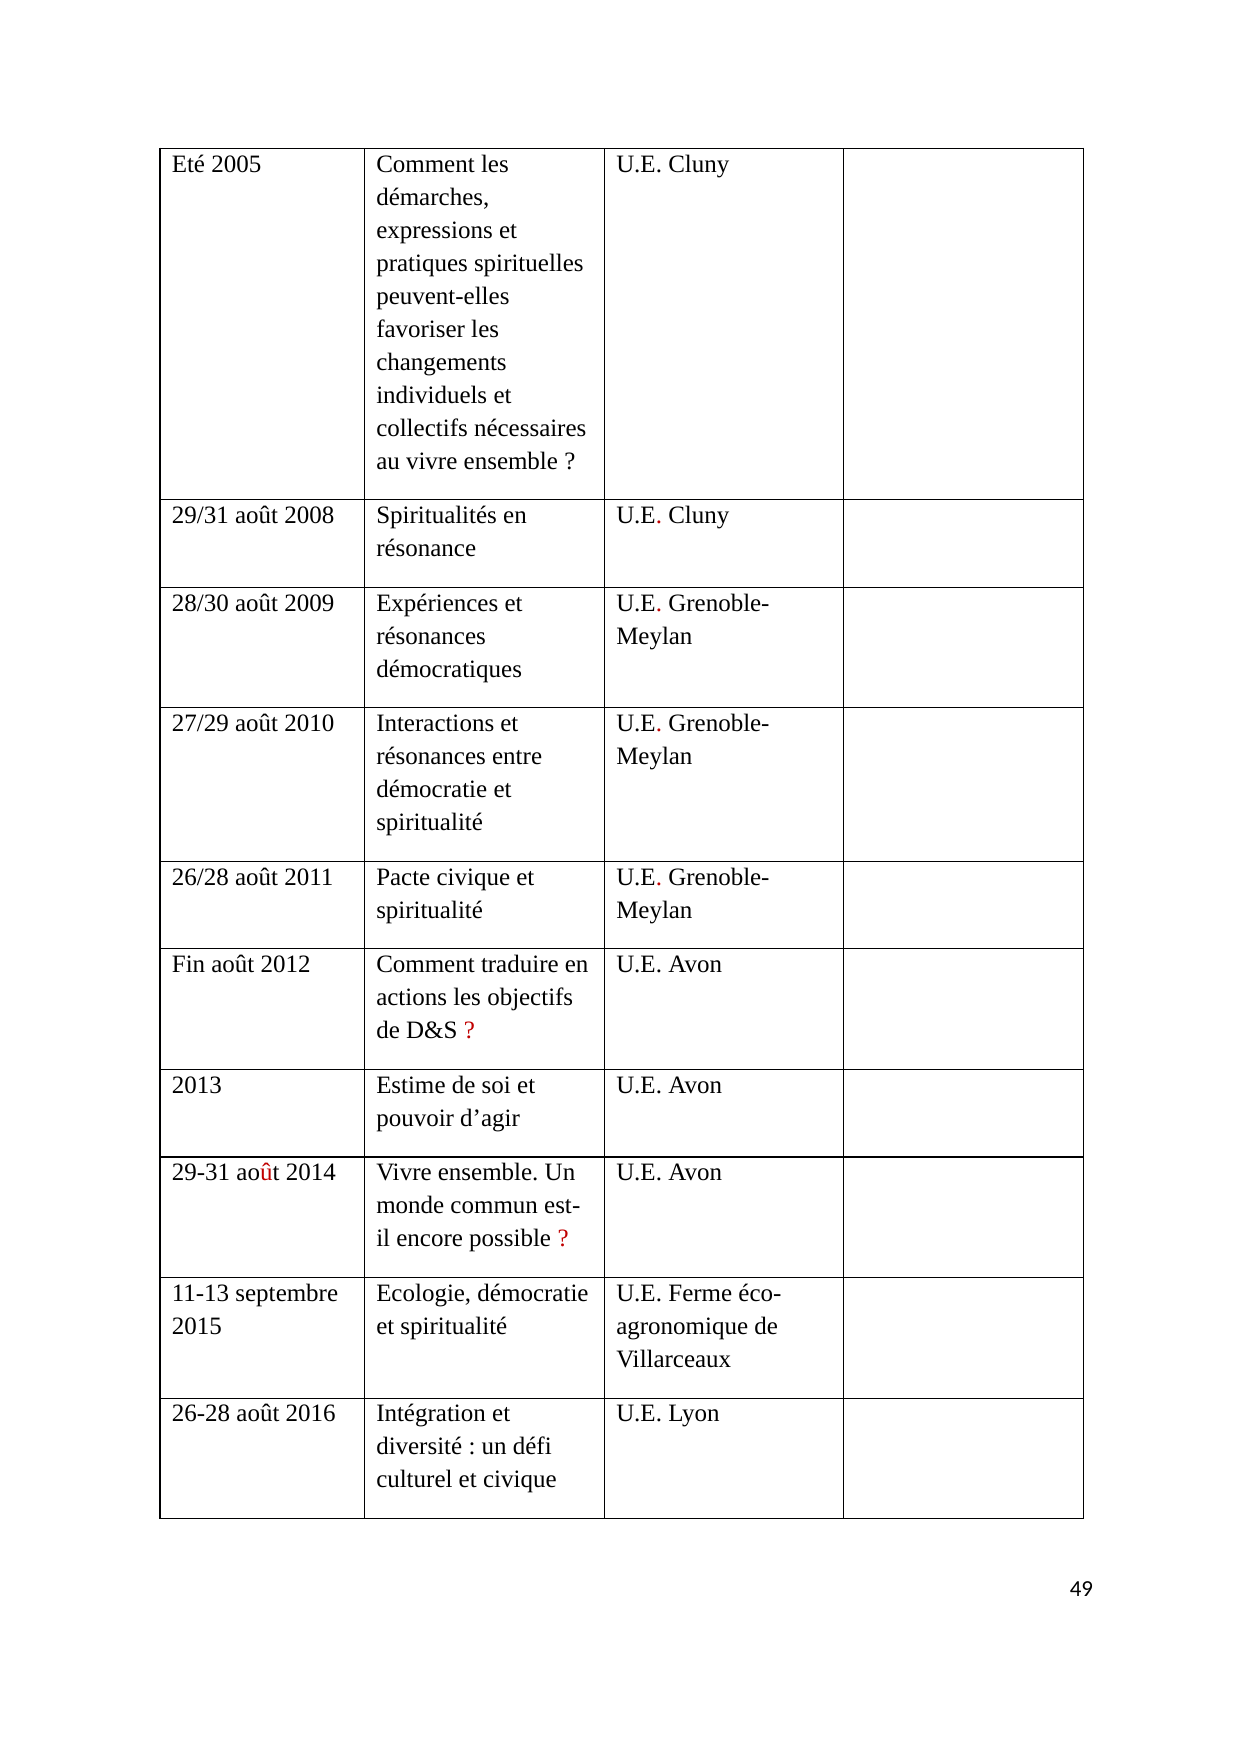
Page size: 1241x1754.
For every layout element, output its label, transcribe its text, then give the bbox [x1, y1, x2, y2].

table_cell Vivre ensemble. Un monde commun est-il encore possible ? [365, 1158, 604, 1277]
table_cell [844, 1158, 1083, 1277]
table_cell [844, 149, 1083, 499]
table_cell U.E. Avon [605, 1070, 843, 1156]
table_cell 2013 [161, 1070, 364, 1156]
table_cell 28/30 août 2009 [161, 588, 364, 707]
table_cell [844, 1070, 1083, 1156]
table_cell Expériences et résonances démocratiques [365, 588, 604, 707]
table_cell 29-31 août 2014 [161, 1158, 364, 1277]
table_cell [844, 1399, 1083, 1518]
table_cell U.E. Cluny [605, 149, 843, 499]
table_cell U.E. Grenoble-Meylan [605, 862, 843, 948]
table_cell Eté 2005 [161, 149, 364, 499]
table_cell Ecologie, démocratie et spiritualité [365, 1278, 604, 1397]
table_cell 26/28 août 2011 [161, 862, 364, 948]
table_cell [844, 862, 1083, 948]
table_cell Fin août 2012 [161, 949, 364, 1069]
table_cell 11-13 septembre 2015 [161, 1278, 364, 1397]
table_cell Intégration et diversité : un défi culturel et civique [365, 1399, 604, 1518]
table_cell U.E. Grenoble-Meylan [605, 708, 843, 861]
table_cell Spiritualités en résonance [365, 500, 604, 587]
table_cell 26-28 août 2016 [161, 1399, 364, 1518]
table_cell U.E. Avon [605, 1158, 843, 1277]
table_cell 27/29 août 2010 [161, 708, 364, 861]
table_cell U.E. Avon [605, 949, 843, 1069]
table_cell [844, 588, 1083, 707]
table_cell [844, 949, 1083, 1069]
table_cell U.E. Ferme éco-agronomique de Villarceaux [605, 1278, 843, 1397]
table_cell Comment traduire en actions les objectifs de D&S ? [365, 949, 604, 1069]
table_cell Estime de soi et pouvoir d’agir [365, 1070, 604, 1156]
table_cell U.E. Grenoble-Meylan [605, 588, 843, 707]
table_cell [844, 500, 1083, 587]
table_cell [844, 708, 1083, 861]
table_cell U.E. Lyon [605, 1399, 843, 1518]
table_cell U.E. Cluny [605, 500, 843, 587]
table_cell 29/31 août 2008 [161, 500, 364, 587]
table_cell Interactions et résonances entre démocratie et spiritualité [365, 708, 604, 861]
table_cell Pacte civique et spiritualité [365, 862, 604, 948]
table_cell Comment les démarches, expressions et pratiques spirituelles peuvent-elles favoriser les changements individuels et collectifs nécessaires au vivre ensemble ? [365, 149, 604, 499]
table_cell [844, 1278, 1083, 1397]
